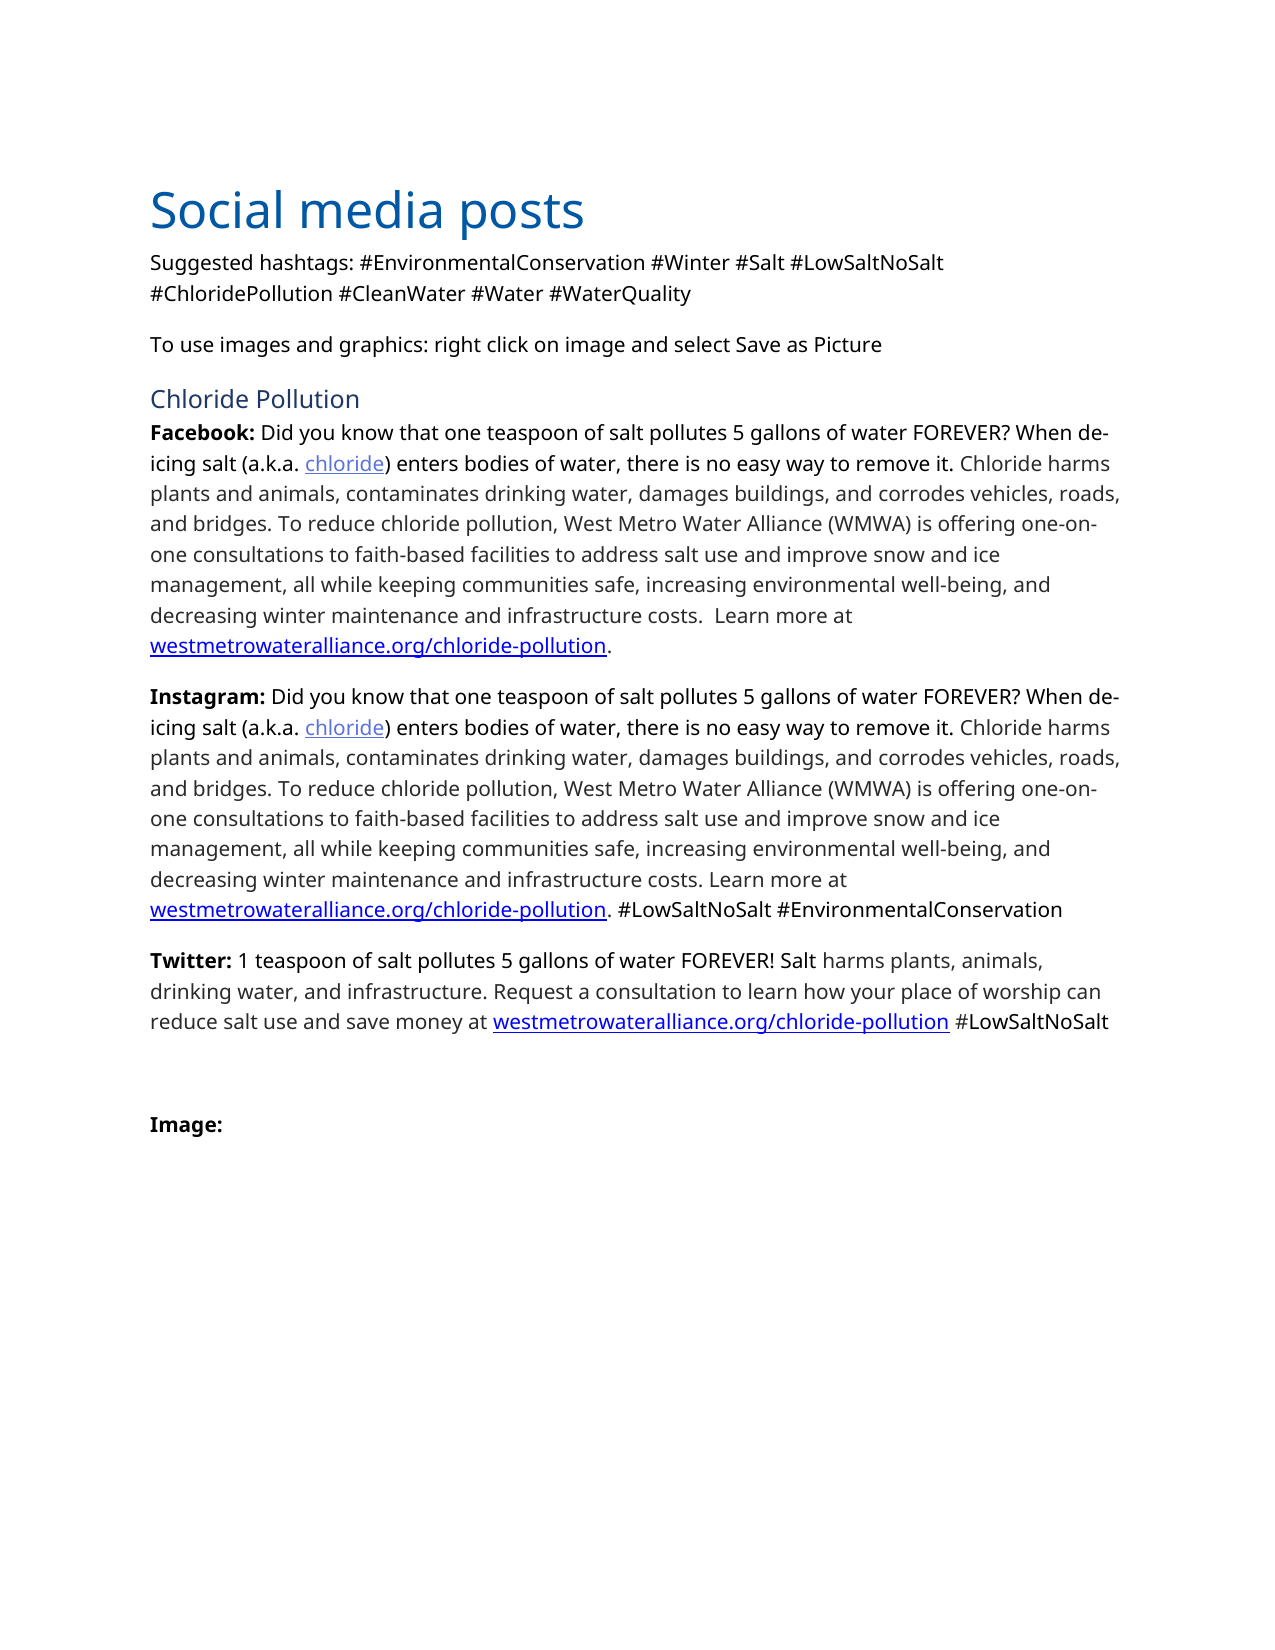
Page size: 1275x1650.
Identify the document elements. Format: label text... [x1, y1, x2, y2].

text Twitter: 1 teaspoon of salt pollutes 5 gallons of water FOREVER! Salt harms plants, animals, drinking water, and infrastructure. Request a consultation to learn how your place of worship can reduce salt use and save money at westmetrowateralliance.org/chloride-pollution #LowSaltNoSalt [150, 947, 1125, 1036]
text Image: [150, 1110, 1125, 1138]
text To use images and graphics: right click on image and select Save as Picture [150, 330, 1125, 359]
text Instagram: Did you know that one teaspoon of salt pollutes 5 gallons of water FOREVER? When de-icing salt (a.k.a. chloride) enters bodies of water, there is no easy way to remove it. Chloride harms plants and animals, contaminates drinking water, damages buildings, and corrodes vehicles, roads, and bridges. To reduce chloride pollution, West Metro Water Alliance (WMWA) is offering one-on-one consultations to faith-based facilities to address salt use and improve snow and ice management, all while keeping communities safe, increasing environmental well-being, and decreasing winter maintenance and infrastructure costs. Learn more at westmetrowateralliance.org/chloride-pollution. #LowSaltNoSalt #EnvironmentalConservation [150, 682, 1125, 924]
text Facebook: Did you know that one teaspoon of salt pollutes 5 gallons of water FOREVER? When de-icing salt (a.k.a. chloride) enters bodies of water, there is no easy way to remove it. Chloride harms plants and animals, contaminates drinking water, damages buildings, and corrodes vehicles, roads, and bridges. To reduce chloride pollution, West Metro Water Alliance (WMWA) is offering one-on-one consultations to faith-based facilities to address salt use and improve snow and ice management, all while keeping communities safe, increasing environmental well-being, and decreasing winter maintenance and infrastructure costs. Learn more at westmetrowateralliance.org/chloride-pollution. [150, 418, 1125, 659]
text Suggested hashtags: #EnvironmentalConservation #Winter #Salt #LowSaltNoSalt #ChloridePollution #CleanWater #Water #WaterQuality [150, 248, 1125, 307]
subtitle Chloride Pollution [150, 381, 1125, 416]
subtitle Social media posts [150, 175, 1125, 243]
